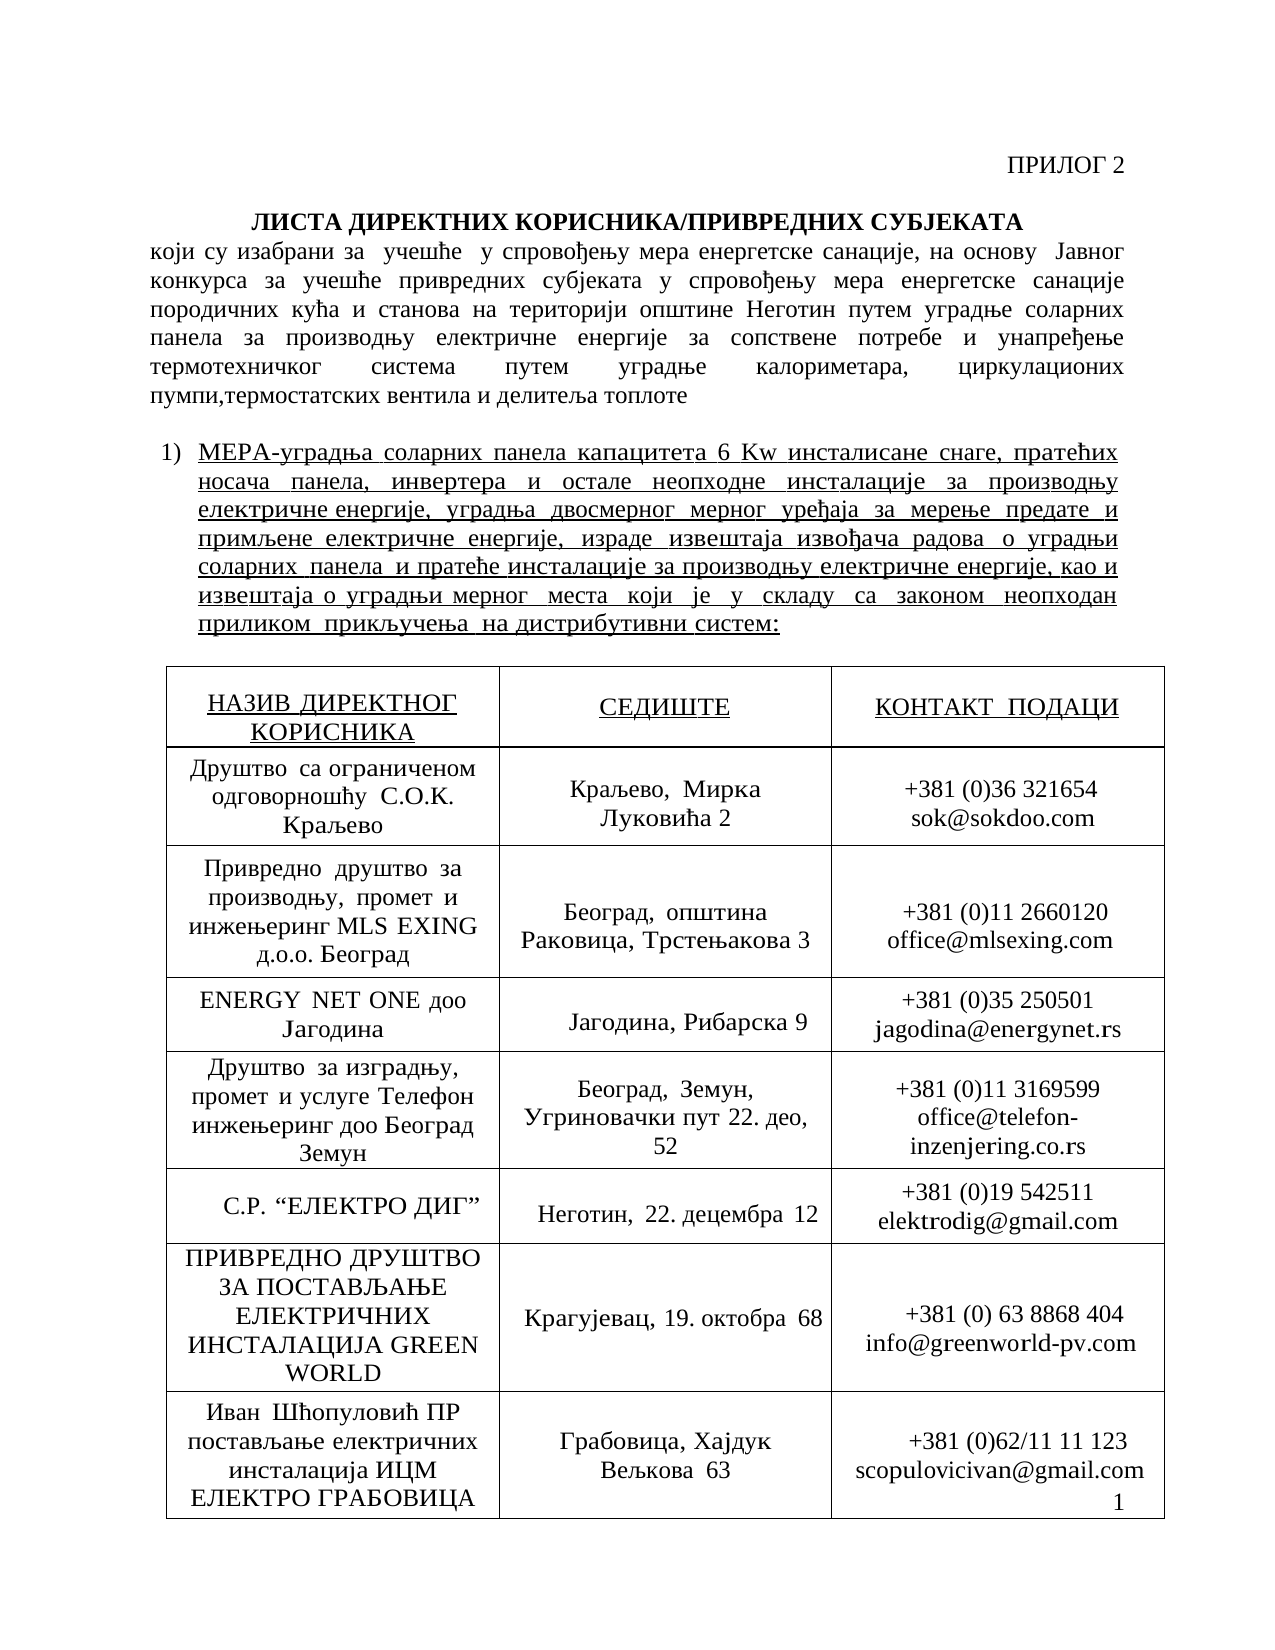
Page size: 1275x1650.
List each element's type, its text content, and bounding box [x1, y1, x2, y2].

table_cell Друштво за изградњу, промет и услуге Телефон инжењеринг доо Београд Земун [167, 1052, 499, 1168]
table_cell Грабовица, Хајдук Вељкова 63 [500, 1392, 831, 1518]
text који су изабрани за учешће у спровођењу мера енергетске санације, на основу Јавног конкурса за учешће привредних субјеката у спровођењу мера енергетске санације породичних кућа и станова на територији општине Неготин путем уградње соларних панела за производњу електричне енергије за сопствене потребе и унапређење термотехничког система путем уградње калориметара, циркулационих пумпи,термостатских вентила и делитеља топлоте [150, 236, 1125, 409]
table_cell Београд, општина Раковица, Трстењакова 3 [500, 846, 831, 977]
table_cell Неготин, 22. децембра 12 [500, 1169, 831, 1243]
table_cell Београд, Земун, Угриновачки пут 22. део, 52 [500, 1052, 831, 1168]
table_cell +381 (0)62/11 11 123 scopulovicivan@gmail.com [832, 1392, 1164, 1518]
table_cell +381 (0) 63 8868 404 info@greenworld-pv.com [832, 1244, 1164, 1391]
text ЛИСТА ДИРЕКТНИХ КОРИСНИКА/ПРИВРЕДНИХ СУБЈЕКАТА [150, 207, 1125, 236]
table_header СЕДИШТЕ [500, 667, 831, 746]
table_cell ПРИВРЕДНО ДРУШТВО ЗА ПОСТАВЉАЊЕ ЕЛЕКТРИЧНИХ ИНСТАЛАЦИЈА GREEN WORLD PHOTOVOLTAIK Д.О.О. КРАГУЈЕВАЦ [167, 1244, 499, 1391]
text ПРИЛОГ 2 [150, 150, 1125, 179]
table_cell +381 (0)11 2660120 office@mlsexing.com [832, 846, 1164, 977]
table_cell Привредно друштво за производњу, промет и инжењеринг МLS EXING д.о.о. Београд [167, 846, 499, 977]
table_header КОНТАКТ ПОДАЦИ [832, 667, 1164, 746]
list МЕРА-уградња соларних панела капацитета 6 Kw инсталисане снаге, пратећих носача панела, инвертера и остале неопходне инсталације за производњу електричне енергије, уградња двосмерног мерног уређаја за мерење предате и примљене електричне енергије, израде извештаја извођача радова о уградњи соларних панела и пратеће инсталације за производњу електричне енергије, као и извештаја о уградњи мерног места који је у складу са законом неопходан приликом прикључења на дистрибутивни систем: [160, 437, 1118, 637]
table_cell С.Р. “ЕЛЕКТРО ДИГ” [167, 1169, 499, 1243]
table_cell +381 (0)35 250501 jagodina@energynet.rs [832, 978, 1164, 1051]
table_cell Друштво са ограниченом одговорношћу С.О.К. Краљево [167, 748, 499, 844]
table_cell Иван Шћопуловић ПР постављање електричних инсталација ИЦМ ЕЛЕКТРО ГРАБОВИЦА [167, 1392, 499, 1518]
table_cell Јагодина, Рибарска 9 [500, 978, 831, 1051]
table_cell Крагујевац, 19. октобра 68 [500, 1244, 831, 1391]
table_cell +381 (0)36 321654 sok@sokdoo.com [832, 748, 1164, 844]
table_cell ENERGY NET ONE доо Јагодина [167, 978, 499, 1051]
table_cell +381 (0)11 3169599 office@telefon- inzenjering.co.rs [832, 1052, 1164, 1168]
table_cell +381 (0)19 542511 elektrodig@gmail.com [832, 1169, 1164, 1243]
table_cell Краљево, Мирка Луковића 2 [500, 748, 831, 844]
table_header НАЗИВ ДИРЕКТНОГ КОРИСНИКА [167, 667, 499, 746]
